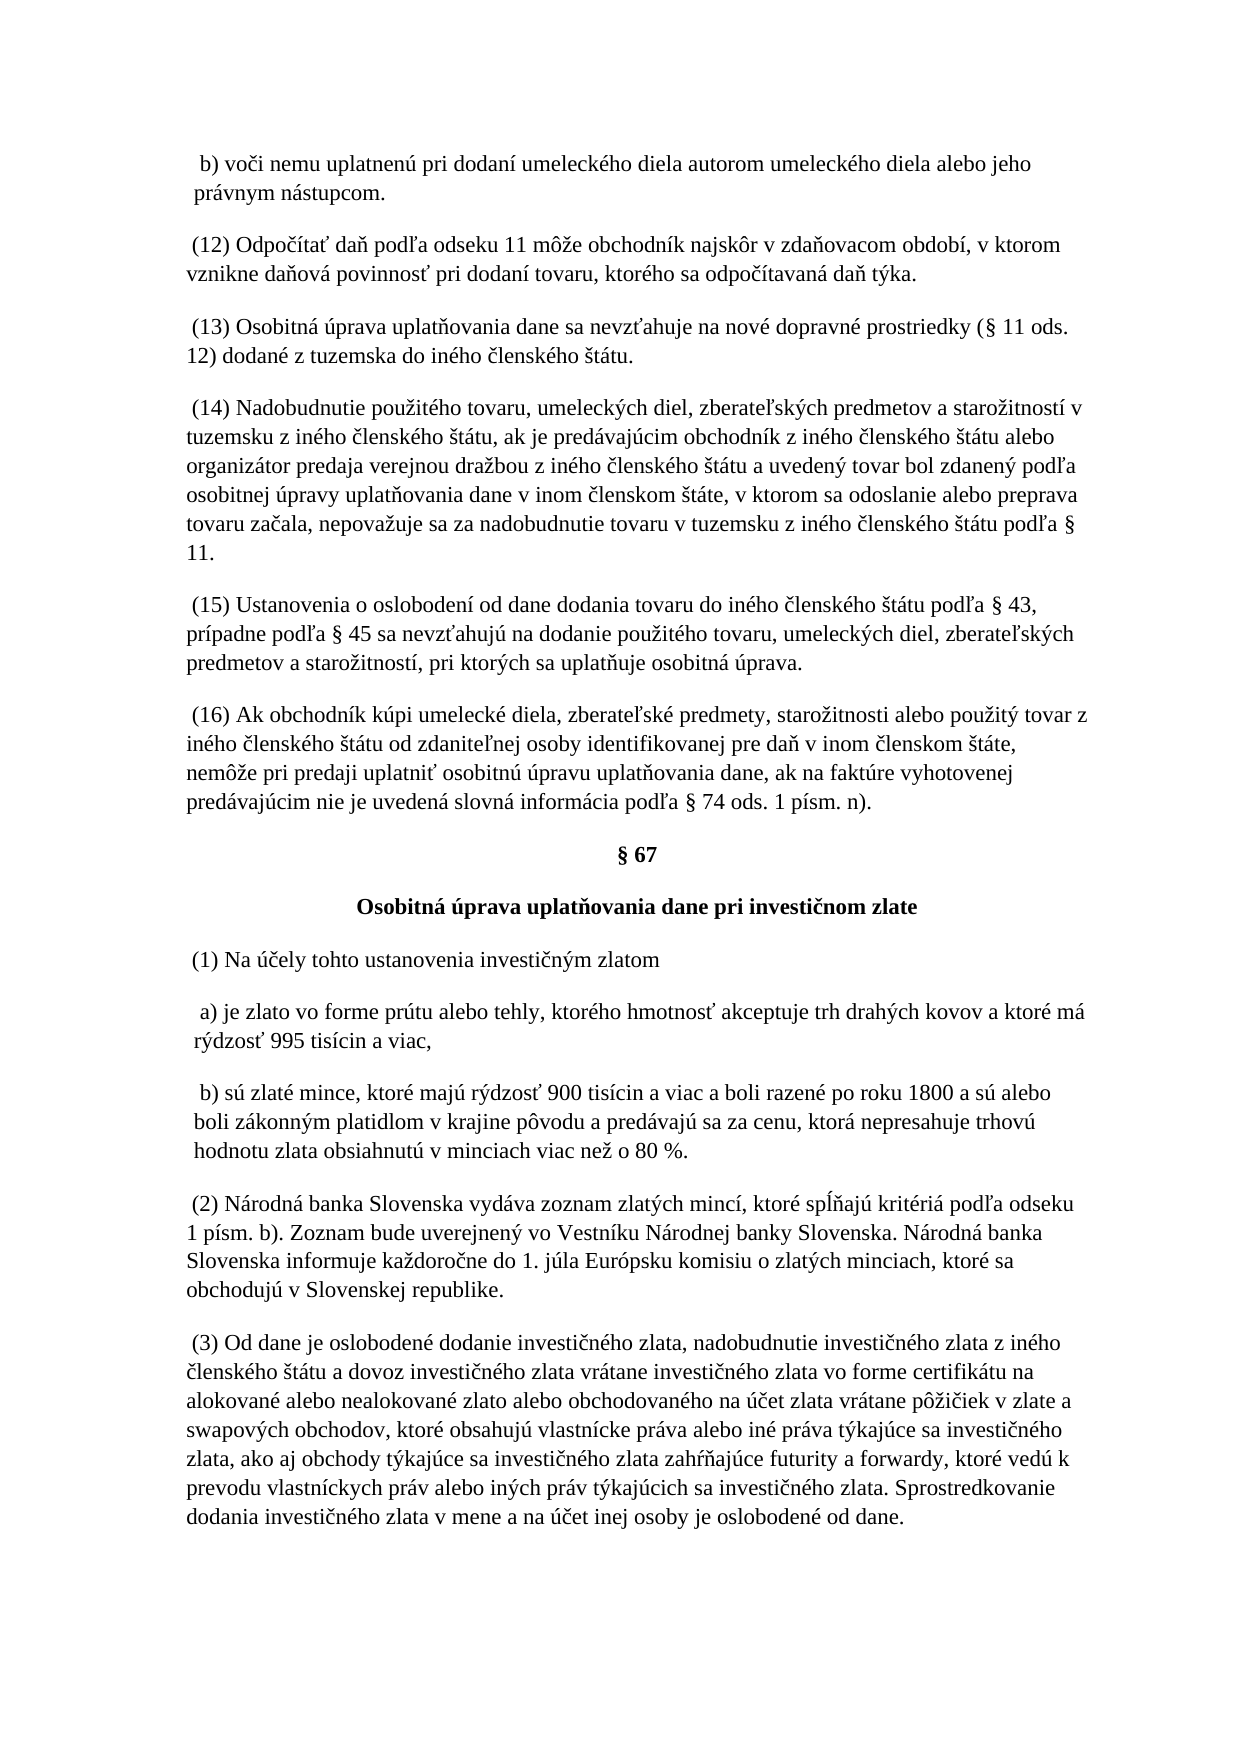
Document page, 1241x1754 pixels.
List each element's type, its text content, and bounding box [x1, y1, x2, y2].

text Osobitná úprava uplatňovania dane pri investičnom zlate [178, 893, 1090, 919]
text (2) Národná banka Slovenska vydáva zoznam zlatých mincí, ktoré spĺňajú kritériá podľa odseku 1 písm. b). Zoznam bude uverejnený vo Vestníku Národnej banky Slovenska. Národná banka Slovenska informuje každoročne do 1. júla Európsku komisiu o zlatých minciach, ktoré sa obchodujú v Slovenskej republike. [186, 1190, 1090, 1303]
text (16) Ak obchodník kúpi umelecké diela, zberateľské predmety, starožitnosti alebo použitý tovar z iného členského štátu od zdaniteľnej osoby identifikovanej pre daň v inom členskom štáte, nemôže pri predaji uplatniť osobitnú úpravu uplatňovania dane, ak na faktúre vyhotovenej predávajúcim nie je uvedená slovná informácia podľa § 74 ods. 1 písm. n). [186, 702, 1090, 815]
text (14) Nadobudnutie použitého tovaru, umeleckých diel, zberateľských predmetov a starožitností v tuzemsku z iného členského štátu, ak je predávajúcim obchodník z iného členského štátu alebo organizátor predaja verejnou dražbou z iného členského štátu a uvedený tovar bol zdanený podľa osobitnej úpravy uplatňovania dane v inom členskom štáte, v ktorom sa odoslanie alebo preprava tovaru začala, nepovažuje sa za nadobudnutie tovaru v tuzemsku z iného členského štátu podľa § 11. [186, 394, 1090, 565]
text (13) Osobitná úprava uplatňovania dane sa nevzťahuje na nové dopravné prostriedky (§ 11 ods. 12) dodané z tuzemska do iného členského štátu. [186, 313, 1090, 368]
text a) je zlato vo forme prútu alebo tehly, ktorého hmotnosť akceptuje trh drahých kovov a ktoré má rýdzosť 995 tisícin a viac, [194, 998, 1090, 1053]
text (1) Na účely tohto ustanovenia investičným zlatom [186, 946, 1090, 972]
text (3) Od dane je oslobodené dodanie investičného zlata, nadobudnutie investičného zlata z iného členského štátu a dovoz investičného zlata vrátane investičného zlata vo forme certifikátu na alokované alebo nealokované zlato alebo obchodovaného na účet zlata vrátane pôžičiek v zlate a swapových obchodov, ktoré obsahujú vlastnícke práva alebo iné práva týkajúce sa investičného zlata, ako aj obchody týkajúce sa investičného zlata zahŕňajúce futurity a forwardy, ktoré vedú k prevodu vlastníckych práv alebo iných práv týkajúcich sa investičného zlata. Sprostredkovanie dodania investičného zlata v mene a na účet inej osoby je oslobodené od dane. [186, 1329, 1090, 1529]
text (12) Odpočítať daň podľa odseku 11 môže obchodník najskôr v zdaňovacom období, v ktorom vznikne daňová povinnosť pri dodaní tovaru, ktorého sa odpočítavaná daň týka. [186, 231, 1090, 287]
text (15) Ustanovenia o oslobodení od dane dodania tovaru do iného členského štátu podľa § 43, prípadne podľa § 45 sa nevzťahujú na dodanie použitého tovaru, umeleckých diel, zberateľských predmetov a starožitností, pri ktorých sa uplatňuje osobitná úprava. [186, 591, 1090, 676]
text b) sú zlaté mince, ktoré majú rýdzosť 900 tisícin a viac a boli razené po roku 1800 a sú alebo boli zákonným platidlom v krajine pôvodu a predávajú sa za cenu, ktorá nepresahuje trhovú hodnotu zlata obsiahnutú v minciach viac než o 80 %. [194, 1079, 1090, 1164]
text b) voči nemu uplatnenú pri dodaní umeleckého diela autorom umeleckého diela alebo jeho právnym nástupcom. [194, 150, 1090, 205]
text § 67 [178, 841, 1090, 867]
